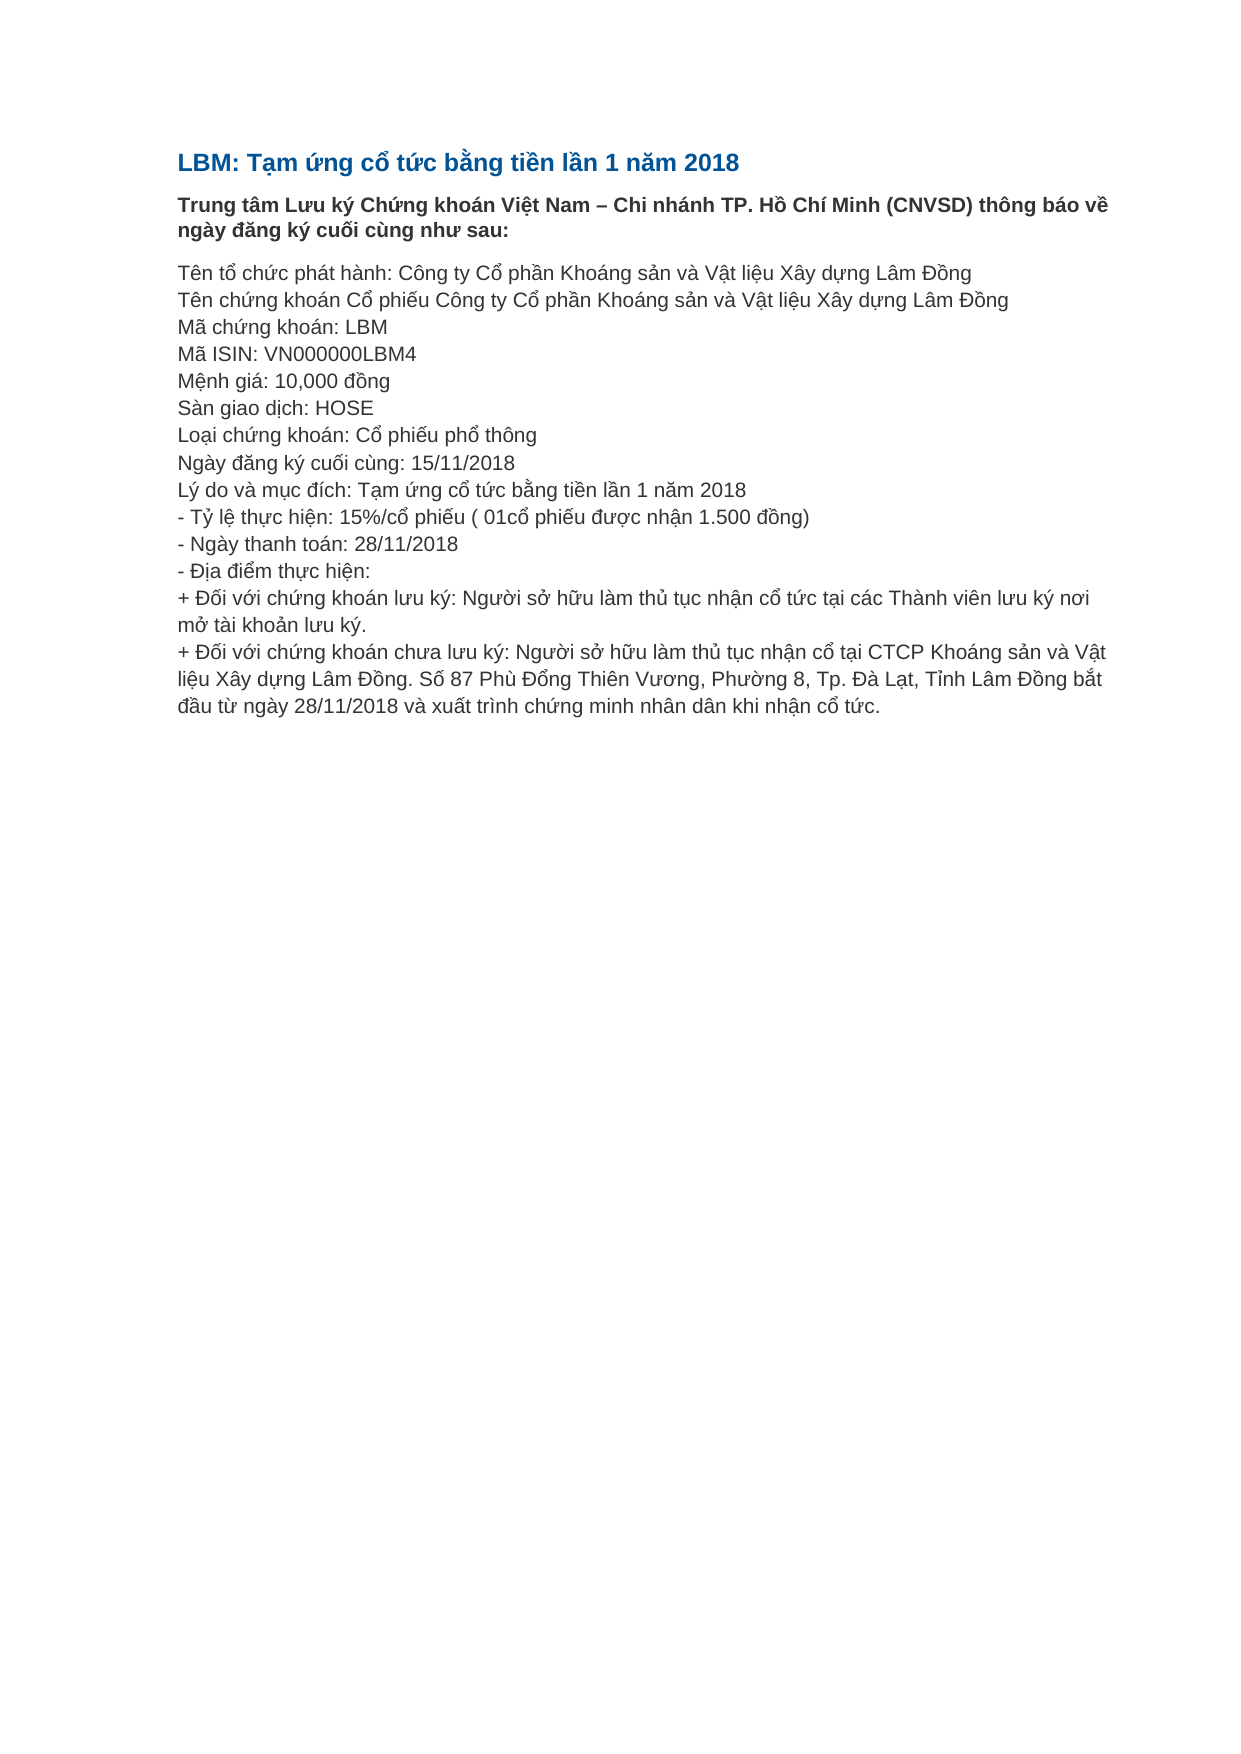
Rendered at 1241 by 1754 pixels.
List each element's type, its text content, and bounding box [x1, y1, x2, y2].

text Tên tổ chức phát hành: Công ty Cổ phần Khoáng sản và Vật liệu Xây dựng Lâm Đồng Tên chứng khoán Cổ phiếu Công ty Cổ phần Khoáng sản và Vật liệu Xây dựng Lâm Đồng Mã chứng khoán: LBM Mã ISIN: VN000000LBM4 Mệnh giá: 10,000 đồng Sàn giao dịch: HOSE Loại chứng khoán: Cổ phiếu phổ thông Ngày đăng ký cuối cùng: 15/11/2018 Lý do và mục đích: Tạm ứng cổ tức bằng tiền lần 1 năm 2018 - Tỷ lệ thực hiện: 15%/cổ phiếu ( 01cổ phiếu được nhận 1.500 đồng) - Ngày thanh toán: 28/11/2018 - Địa điểm thực hiện: + Đối với chứng khoán lưu ký: Người sở hữu làm thủ tục nhận cổ tức tại các Thành viên lưu ký nơi mở tài khoản lưu ký. + Đối với chứng khoán chưa lưu ký: Người sở hữu làm thủ tục nhận cổ tại CTCP Khoáng sản và Vật liệu Xây dựng Lâm Đồng. Số 87 Phù Đổng Thiên Vương, Phường 8, Tp. Đà Lạt, Tỉnh Lâm Đồng bắt đầu từ ngày 28/11/2018 và xuất trình chứng minh nhân dân khi nhận cổ tức. [177, 258, 1122, 718]
title LBM: Tạm ứng cổ tức bằng tiền lần 1 năm 2018 [177, 148, 1122, 176]
text Trung tâm Lưu ký Chứng khoán Việt Nam – Chi nhánh TP. Hồ Chí Minh (CNVSD) thông báo về ngày đăng ký cuối cùng như sau: [177, 192, 1122, 242]
